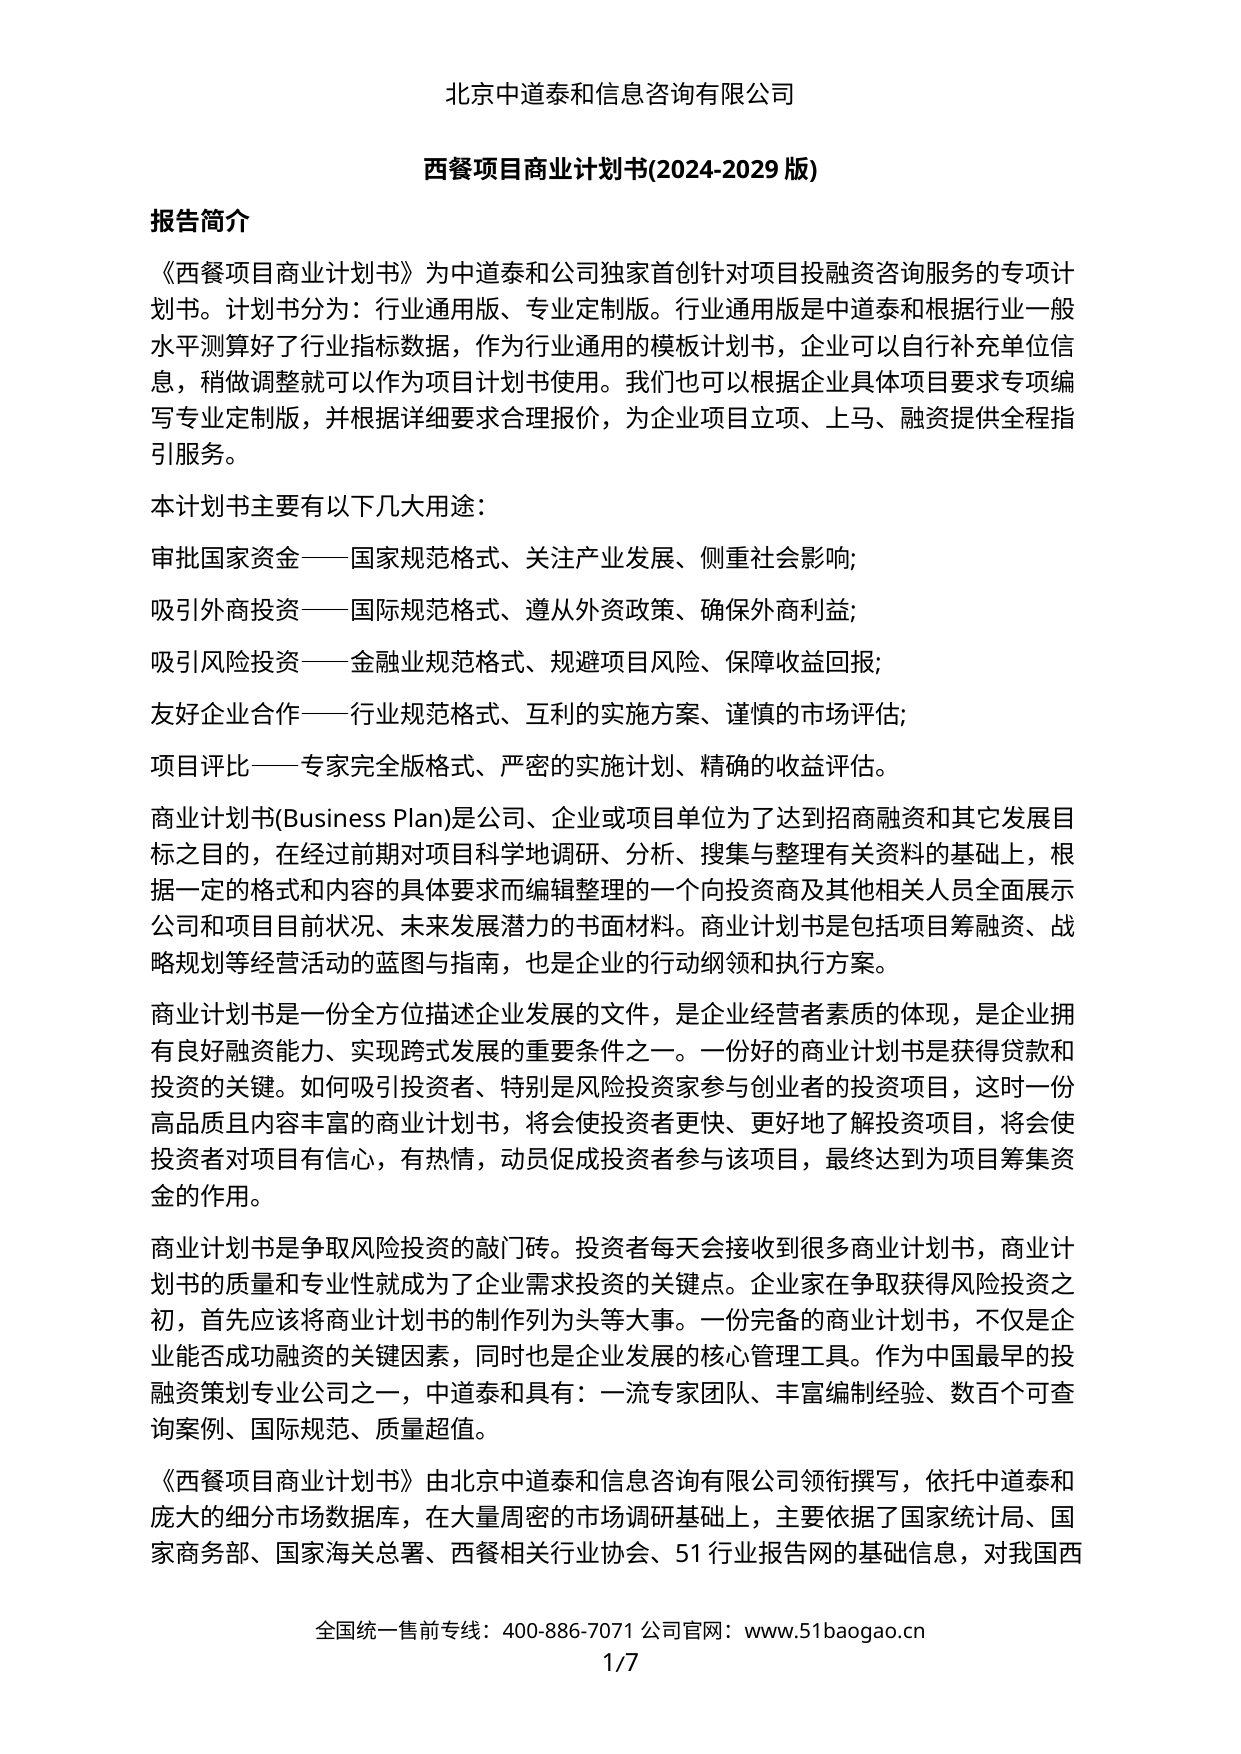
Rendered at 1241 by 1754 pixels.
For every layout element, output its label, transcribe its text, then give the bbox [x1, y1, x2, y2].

text 西餐项目商业计划书(2024-2029版) [150, 150, 1090, 186]
text 吸引外商投资——国际规范格式、遵从外资政策、确保外商利益; [150, 591, 1090, 627]
text 报告简介 [150, 202, 1090, 238]
text 商业计划书是一份全方位描述企业发展的文件，是企业经营者素质的体现，是企业拥有良好融资能力、实现跨式发展的重要条件之一。一份好的商业计划书是获得贷款和投资的关键。如何吸引投资者、特别是风险投资家参与创业者的投资项目，这时一份高品质且内容丰富的商业计划书，将会使投资者更快、更好地了解投资项目，将会使投资者对项目有信心，有热情，动员促成投资者参与该项目，最终达到为项目筹集资金的作用。 [150, 995, 1090, 1212]
text 吸引风险投资——金融业规范格式、规避项目风险、保障收益回报; [150, 642, 1090, 679]
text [150, 1461, 1090, 1570]
text 本计划书主要有以下几大用途： [150, 487, 1090, 523]
text 《西餐项目商业计划书》为中道泰和公司独家首创针对项目投融资咨询服务的专项计划书。计划书分为：行业通用版、专业定制版。行业通用版是中道泰和根据行业一般水平测算好了行业指标数据，作为行业通用的模板计划书，企业可以自行补充单位信息，稍做调整就可以作为项目计划书使用。我们也可以根据企业具体项目要求专项编写专业定制版，并根据详细要求合理报价，为企业项目立项、上马、融资提供全程指引服务。 [150, 254, 1090, 471]
text 审批国家资金——国家规范格式、关注产业发展、侧重社会影响; [150, 539, 1090, 575]
text 友好企业合作——行业规范格式、互利的实施方案、谨慎的市场评估; [150, 694, 1090, 731]
text 项目评比——专家完全版格式、严密的实施计划、精确的收益评估。 [150, 746, 1090, 782]
text 商业计划书(Business Plan)是公司、企业或项目单位为了达到招商融资和其它发展目标之目的，在经过前期对项目科学地调研、分析、搜集与整理有关资料的基础上，根据一定的格式和内容的具体要求而编辑整理的一个向投资商及其他相关人员全面展示公司和项目目前状况、未来发展潜力的书面材料。商业计划书是包括项目筹融资、战略规划等经营活动的蓝图与指南，也是企业的行动纲领和执行方案。 [150, 798, 1090, 979]
text 商业计划书是争取风险投资的敲门砖。投资者每天会接收到很多商业计划书，商业计划书的质量和专业性就成为了企业需求投资的关键点。企业家在争取获得风险投资之初，首先应该将商业计划书的制作列为头等大事。一份完备的商业计划书，不仅是企业能否成功融资的关键因素，同时也是企业发展的核心管理工具。作为中国最早的投融资策划专业公司之一，中道泰和具有：一流专家团队、丰富编制经验、数百个可查询案例、国际规范、质量超值。 [150, 1228, 1090, 1446]
